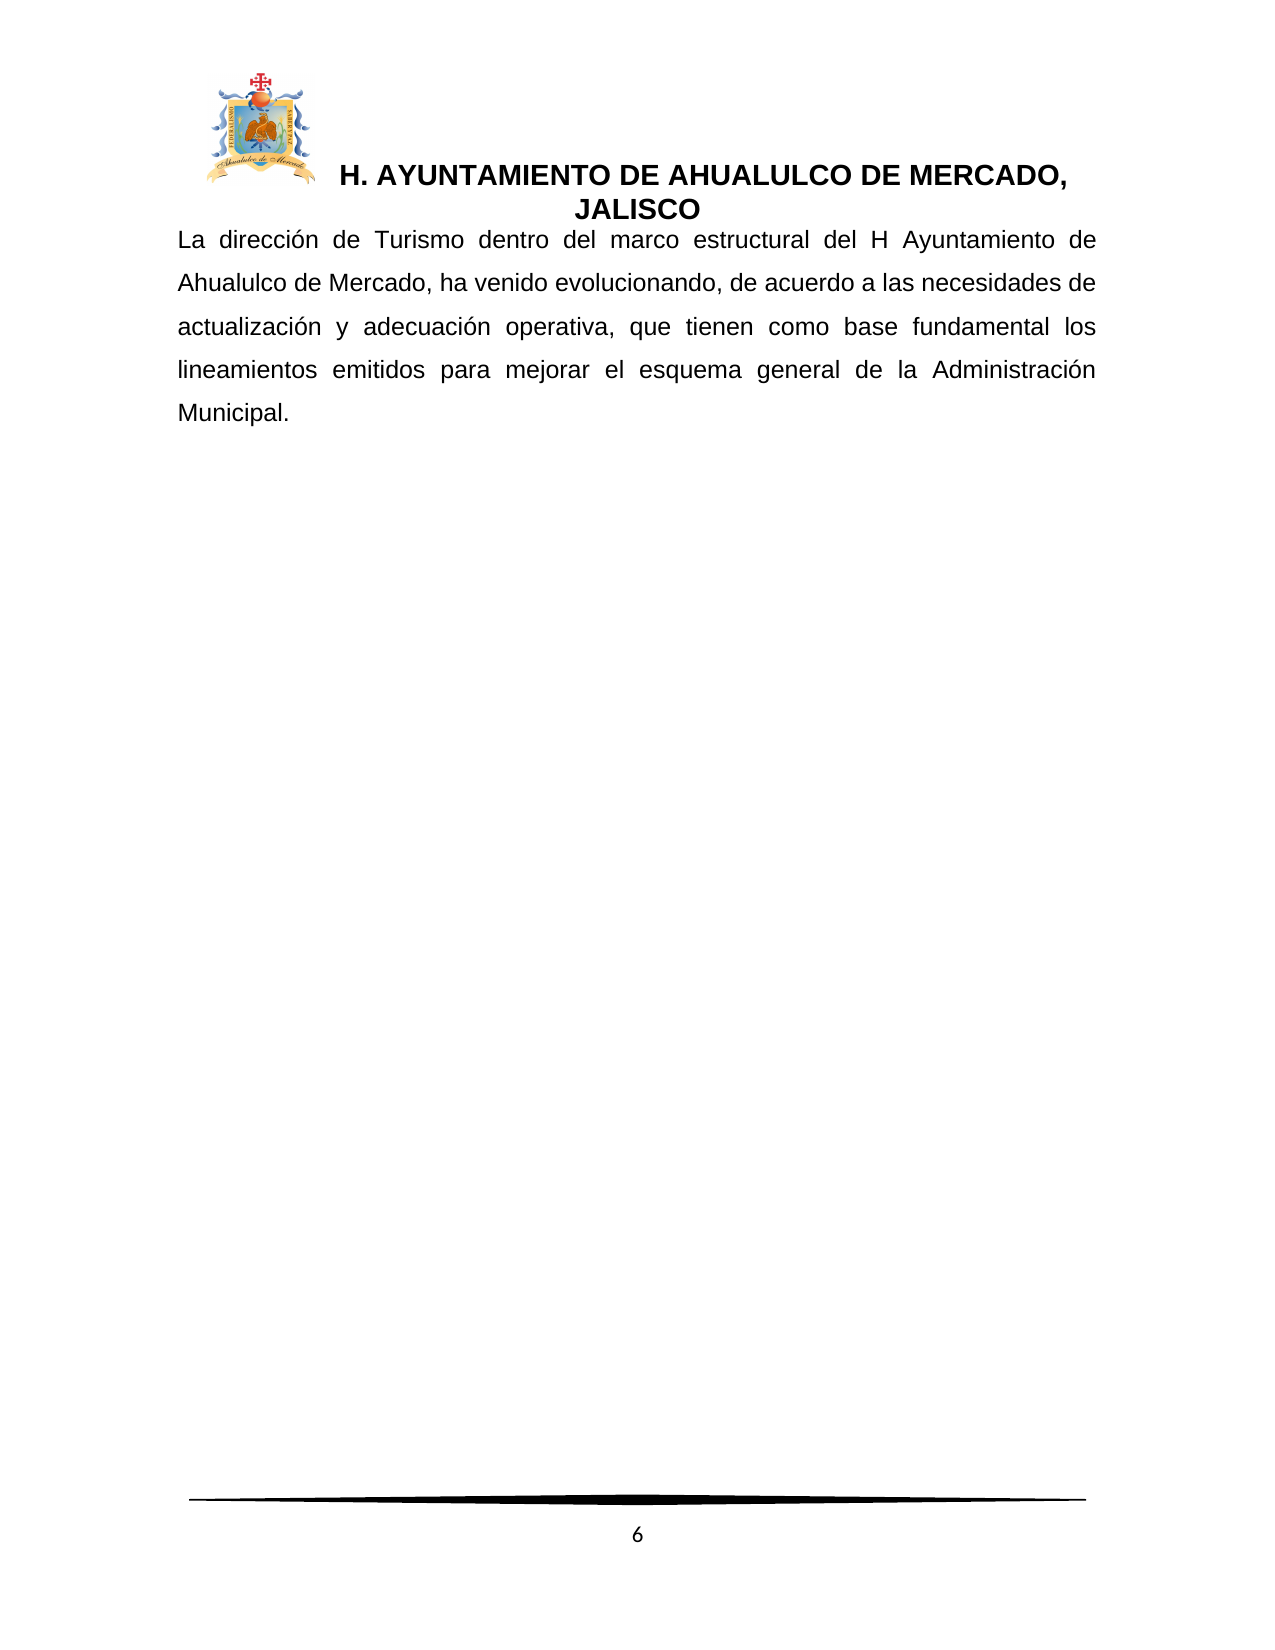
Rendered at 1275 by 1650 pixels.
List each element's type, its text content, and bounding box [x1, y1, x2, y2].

picture [206, 73, 315, 186]
text La dirección de Turismo dentro del marco estructural del H Ayuntamiento de Ahualulco de Mercado, ha venido evolucionando, de acuerdo a las necesidades de actualización y adecuación operativa, que tienen como base fundamental los lineamientos emitidos para mejorar el esquema general de la Administración Municipal. [177, 225, 1098, 427]
